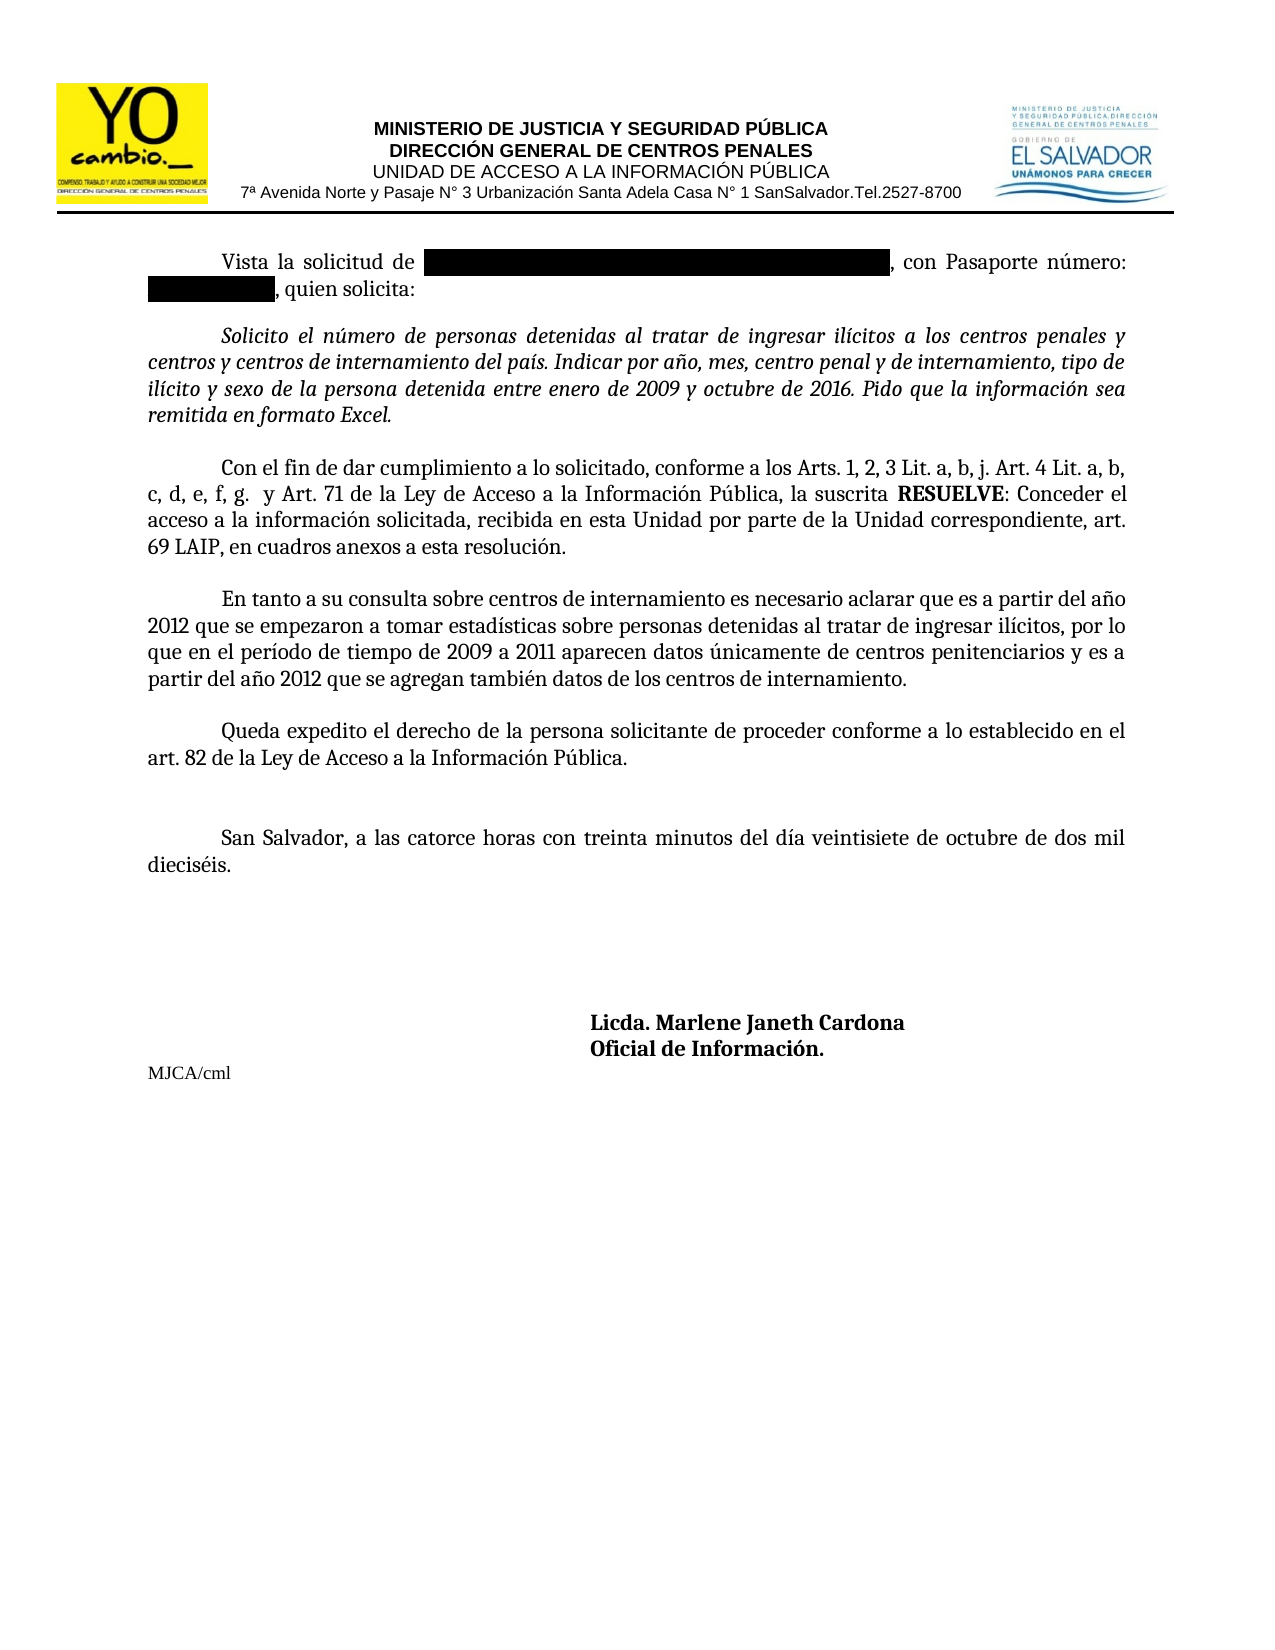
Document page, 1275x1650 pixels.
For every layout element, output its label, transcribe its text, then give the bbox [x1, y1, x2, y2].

text Con el fin de dar cumplimiento a lo solicitado, conforme a los Arts. 1, 2, 3 Lit. a, b, j. Art. 4 Lit. a, b, c, d, e, f, g. y Art. 71 de la Ley de Acceso a la Información Pública, la suscrita RESUELVE: Conceder el acceso a la información solicitada, recibida en esta Unidad por parte de la Unidad correspondiente, art. 69 LAIP, en cuadros anexos a esta resolución. [148, 454, 1127, 560]
text Oficial de Información. [516, 1036, 1127, 1062]
text Queda expedito el derecho de la persona solicitante de proceder conforme a lo establecido en el art. 82 de la Ley de Acceso a la Información Pública. [148, 718, 1127, 771]
text Licda. Marlene Janeth Cardona [516, 1009, 1127, 1036]
text San Salvador, a las catorce horas con treinta minutos del día veintisiete de octubre de dos mil dieciséis. [148, 825, 1127, 878]
text En tanto a su consulta sobre centros de internamiento es necesario aclarar que es a partir del año 2012 que se empezaron a tomar estadísticas sobre personas detenidas al tratar de ingresar ilícitos, por lo que en el período de tiempo de 2009 a 2011 aparecen datos únicamente de centros penitenciarios y es a partir del año 2012 que se agregan también datos de los centros de internamiento. [148, 586, 1127, 692]
picture [56, 83, 208, 204]
text MJCA/cml [148, 1062, 1127, 1084]
text Solicito el número de personas detenidas al tratar de ingresar ilícitos a los centros penales y centros y centros de internamiento del país. Indicar por año, mes, centro penal y de internamiento, tipo de ilícito y sexo de la persona detenida entre enero de 2009 y octubre de 2016. Pido que la información sea remitida en formato Excel. [148, 323, 1127, 428]
text 7ª Avenida Norte y Pasaje N° 3 Urbanización Santa Adela Casa N° 1 SanSalvador.Tel.2527-8700 [208, 183, 993, 202]
text MINISTERIO DE JUSTICIA Y SEGURIDAD PÚBLICA [208, 118, 993, 140]
text Vista la solicitud de XXXXXXXXXXXXXXXXXXXXXXXXXXXXXXXXX, con Pasaporte número: XXXXXXXXX, quien solicita: [148, 249, 1127, 302]
picture [993, 105, 1169, 205]
text DIRECCIÓN GENERAL DE CENTROS PENALES [208, 140, 993, 161]
text UNIDAD DE ACCESO A LA INFORMACIÓN PÚBLICA [208, 161, 993, 183]
